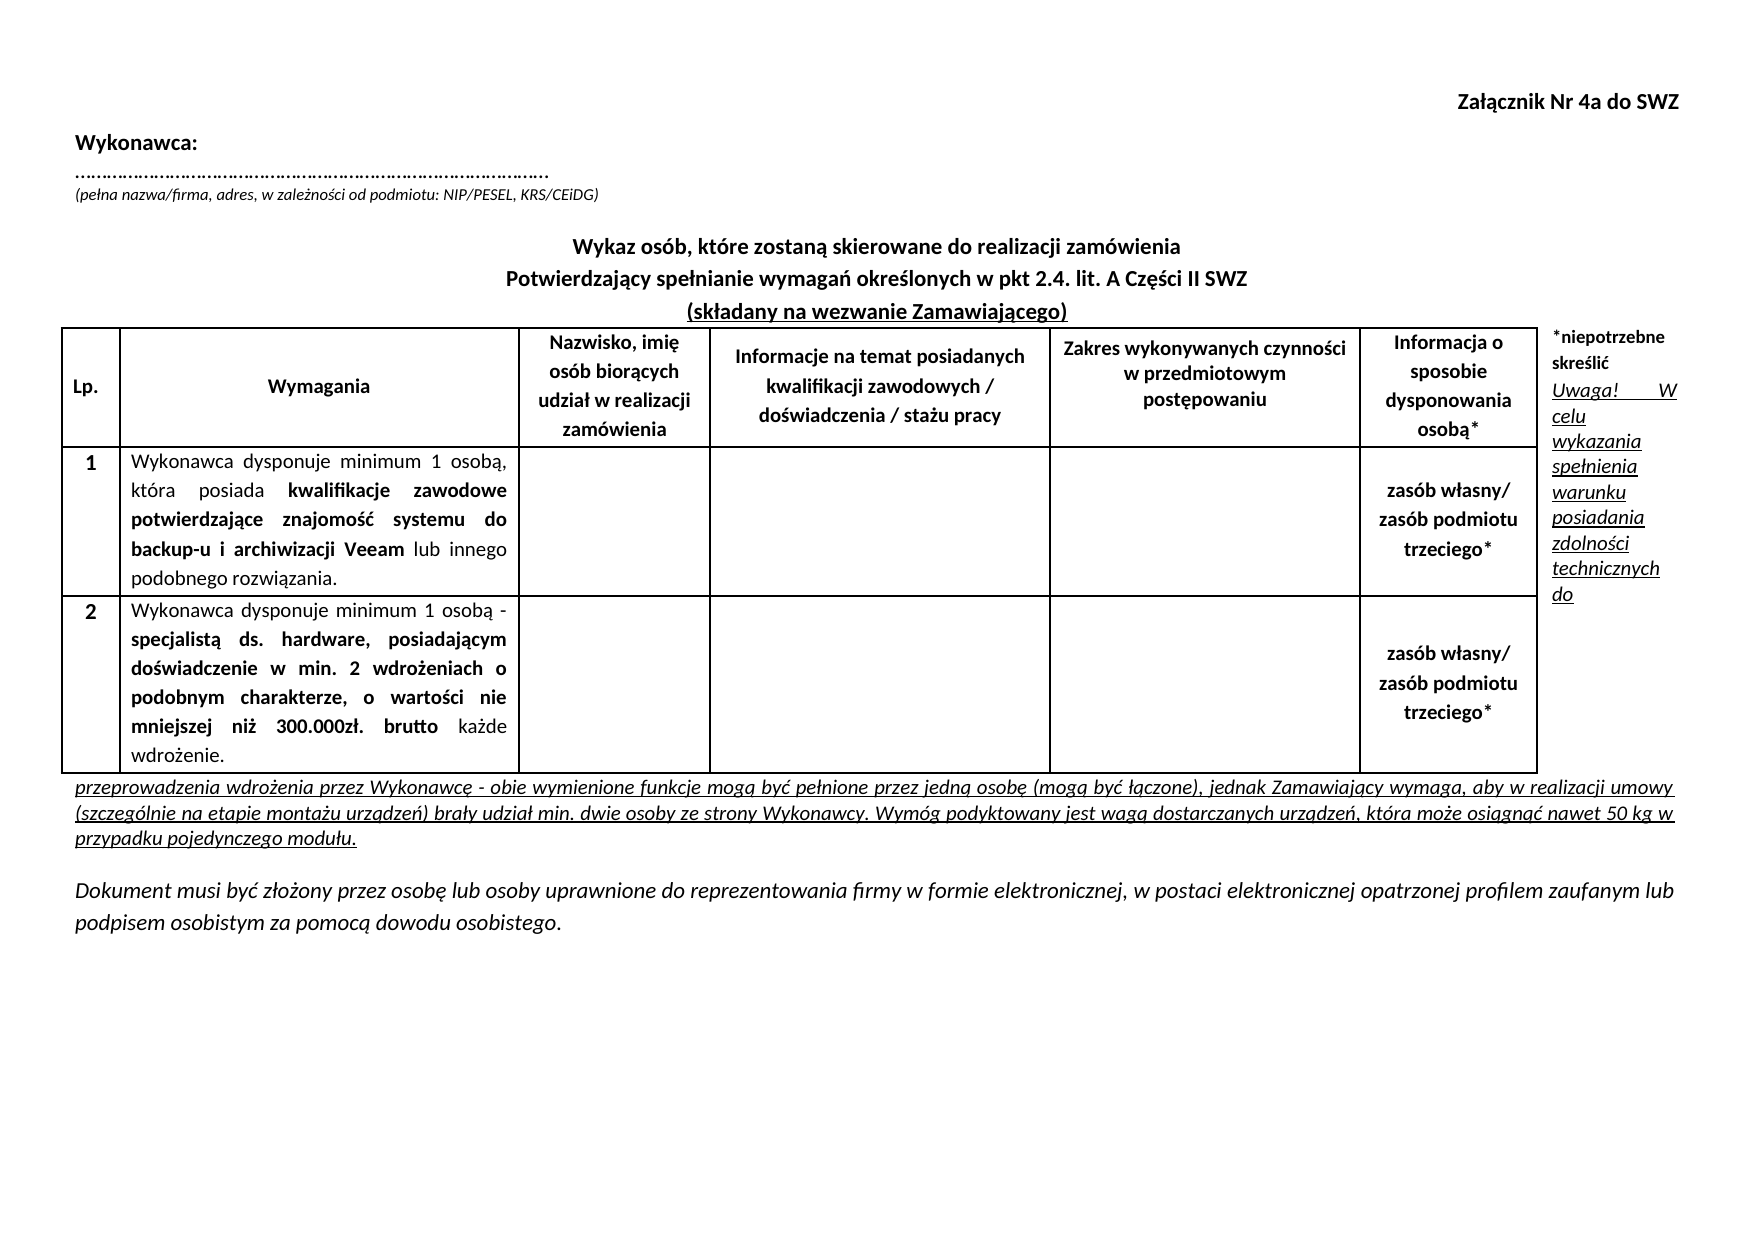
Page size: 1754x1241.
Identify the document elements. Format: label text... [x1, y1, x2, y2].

text Wykaz osób, które zostaną skierowane do realizacji zamówienia [75, 232, 1679, 260]
table_cell 2 [63, 597, 119, 772]
table_header Informacja o sposobie dysponowania osobą* [1361, 329, 1536, 446]
table_cell [711, 448, 1049, 595]
table_header Nazwisko, imię osób biorących udział w realizacji zamówienia [520, 329, 709, 446]
text ……………………………………………………………………………… [75, 156, 1059, 184]
table_cell [520, 448, 709, 595]
table_cell [1051, 597, 1359, 772]
text Wykonawca: [75, 128, 1679, 156]
table_header Lp. [63, 329, 119, 446]
table_cell Wykonawca dysponuje minimum 1 osobą, która posiada kwalifikacje zawodowe potwierdzające znajomość systemu do backup-u i archiwizacji Veeam lub innego podobnego rozwiązania. [121, 448, 518, 595]
table_cell 1 [63, 448, 119, 595]
text Uwaga! W celu wykazania spełnienia warunku posiadania zdolności technicznych do przeprowadzenia wdrożenia przez Wykonawcę - obie wymienione funkcje mogą być pełnione przez jedną osobę (mogą być łączone), jednak Zamawiający wymaga, aby w realizacji umowy (szczególnie na etapie montażu urządzeń) brały udział min. dwie osoby ze strony Wykonawcy. Wymóg podyktowany jest wagą dostarczanych urządzeń, która może osiągnąć nawet 50 kg w przypadku pojedynczego modułu. [75, 377, 1679, 851]
table_cell zasób własny/ zasób podmiotu trzeciego* [1361, 597, 1536, 772]
text Potwierdzający spełnianie wymagań określonych w pkt 2.4. lit. A Części II SWZ [75, 264, 1679, 293]
table_header Informacje na temat posiadanych kwalifikacji zawodowych / doświadczenia / stażu pracy [711, 329, 1049, 446]
table_cell [1051, 448, 1359, 595]
text Załącznik Nr 4a do SWZ [1109, 87, 1679, 116]
text Dokument musi być złożony przez osobę lub osoby uprawnione do reprezentowania firmy w formie elektronicznej, w postaci elektronicznej opatrzonej profilem zaufanym lub podpisem osobistym za pomocą dowodu osobistego. [75, 876, 1679, 936]
text (pełna nazwa/firma, adres, w zależności od podmiotu: NIP/PESEL, KRS/CEiDG) [75, 184, 1059, 204]
table_cell [520, 597, 709, 772]
table_header Zakres wykonywanych czynności w przedmiotowym postępowaniu [1051, 329, 1359, 446]
table_cell zasób własny/ zasób podmiotu trzeciego* [1361, 448, 1536, 595]
table_header Wymagania [121, 329, 518, 446]
table_cell Wykonawca dysponuje minimum 1 osobą - specjalistą ds. hardware, posiadającym doświadczenie w min. 2 wdrożeniach o podobnym charakterze, o wartości nie mniejszej niż 300.000zł. brutto każde wdrożenie. [121, 597, 518, 772]
text *niepotrzebne skreślić [75, 325, 1674, 374]
table_cell [711, 597, 1049, 772]
text (składany na wezwanie Zamawiającego) [75, 297, 1679, 325]
